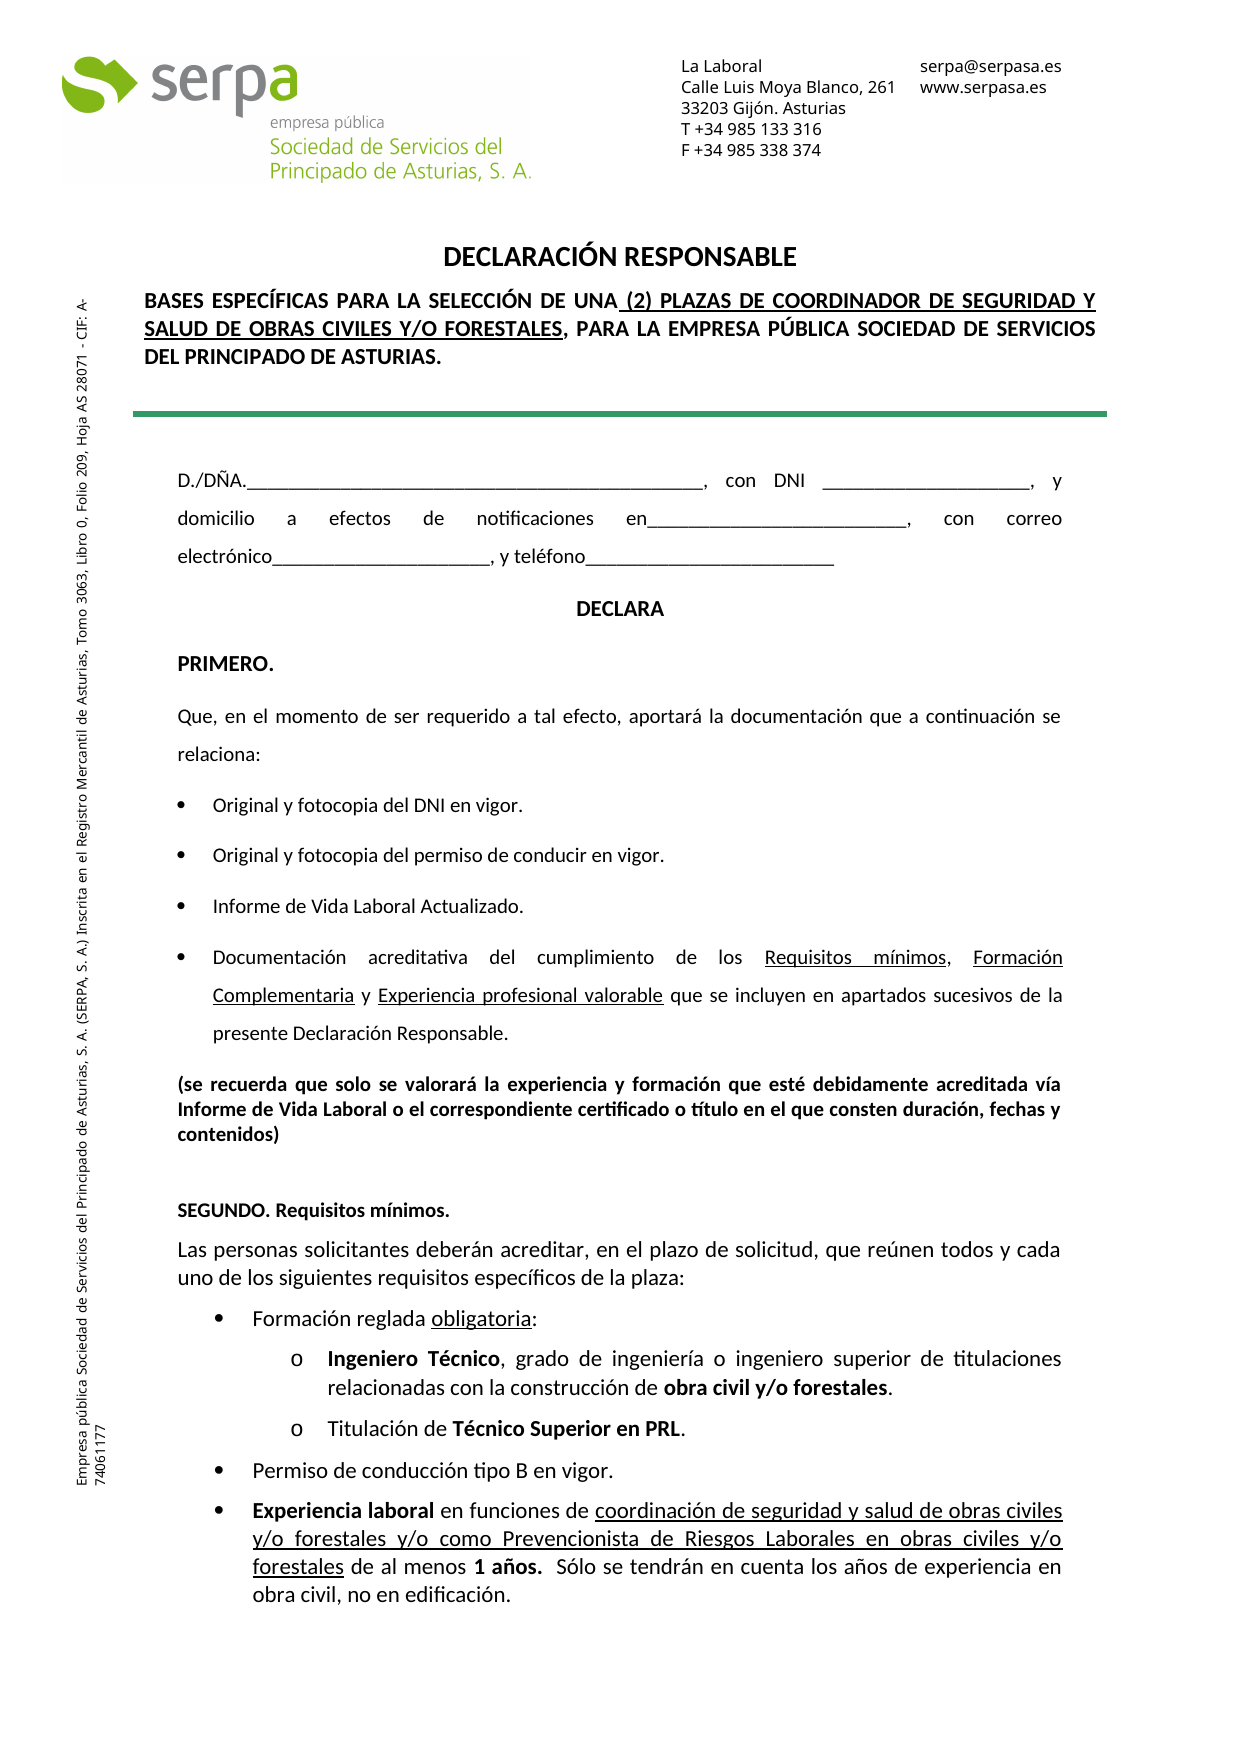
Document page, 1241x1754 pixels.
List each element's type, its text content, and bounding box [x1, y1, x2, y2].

text DECLARA [177, 594, 1063, 622]
list Original y fotocopia del permiso de conducir en vigor. [177, 843, 1063, 868]
list Formación reglada obligatoria: [215, 1304, 1063, 1332]
list Ingeniero Técnico, grado de ingeniería o ingeniero superior de titulaciones relacionadas con la construcción de obra civil y/o forestales. [290, 1344, 1063, 1402]
text (se recuerda que solo se valorará la experiencia y formación que esté debidamente acreditada vía Informe de Vida Laboral o el correspondiente certificado o título en el que consten duración, fechas y contenidos) [177, 1071, 1063, 1147]
text Las personas solicitantes deberán acreditar, en el plazo de solicitud, que reúnen todos y cada uno de los siguientes requisitos específicos de la plaza: [177, 1235, 1063, 1291]
list Titulación de Técnico Superior en PRL. [290, 1414, 1063, 1443]
list Permiso de conducción tipo B en vigor. [215, 1456, 1063, 1484]
text SEGUNDO. Requisitos mínimos. [177, 1197, 1063, 1223]
table_header DECLARACIÓN RESPONSABLE BASES ESPECÍFICAS PARA LA SELECCIÓN DE UNA (2) PLAZAS DE COORDINADOR DE SEGURIDAD Y SALUD DE OBRAS CIVILES Y/O FORESTALES, PARA LA EMPRESA PÚBLICA SOCIEDAD DE SERVICIOS DEL PRINCIPADO DE ASTURIAS. [133, 226, 1107, 411]
list Original y fotocopia del DNI en vigor. [177, 792, 1063, 817]
picture [62, 56, 531, 183]
list Informe de Vida Laboral Actualizado. [177, 893, 1063, 919]
text PRIMERO. [177, 649, 1063, 677]
list Experiencia laboral en funciones de coordinación de seguridad y salud de obras civiles y/o forestales y/o como Prevencionista de Riesgos Laborales en obras civiles y/o forestales de al menos 1 años. Sólo se tendrán en cuenta los años de experiencia en obra civil, no en edificación. [215, 1496, 1063, 1608]
list Documentación acreditativa del cumplimiento de los Requisitos mínimos, Formación Complementaria y Experiencia profesional valorable que se incluyen en apartados sucesivos de la presente Declaración Responsable. [177, 944, 1063, 1046]
text Que, en el momento de ser requerido a tal efecto, aportará la documentación que a continuación se relaciona: [177, 703, 1063, 767]
text D./DÑA.____________________________________________, con DNI ____________________, y domicilio a efectos de notificaciones en_________________________, con correo electrónico_____________________, y teléfono________________________ [177, 467, 1063, 569]
